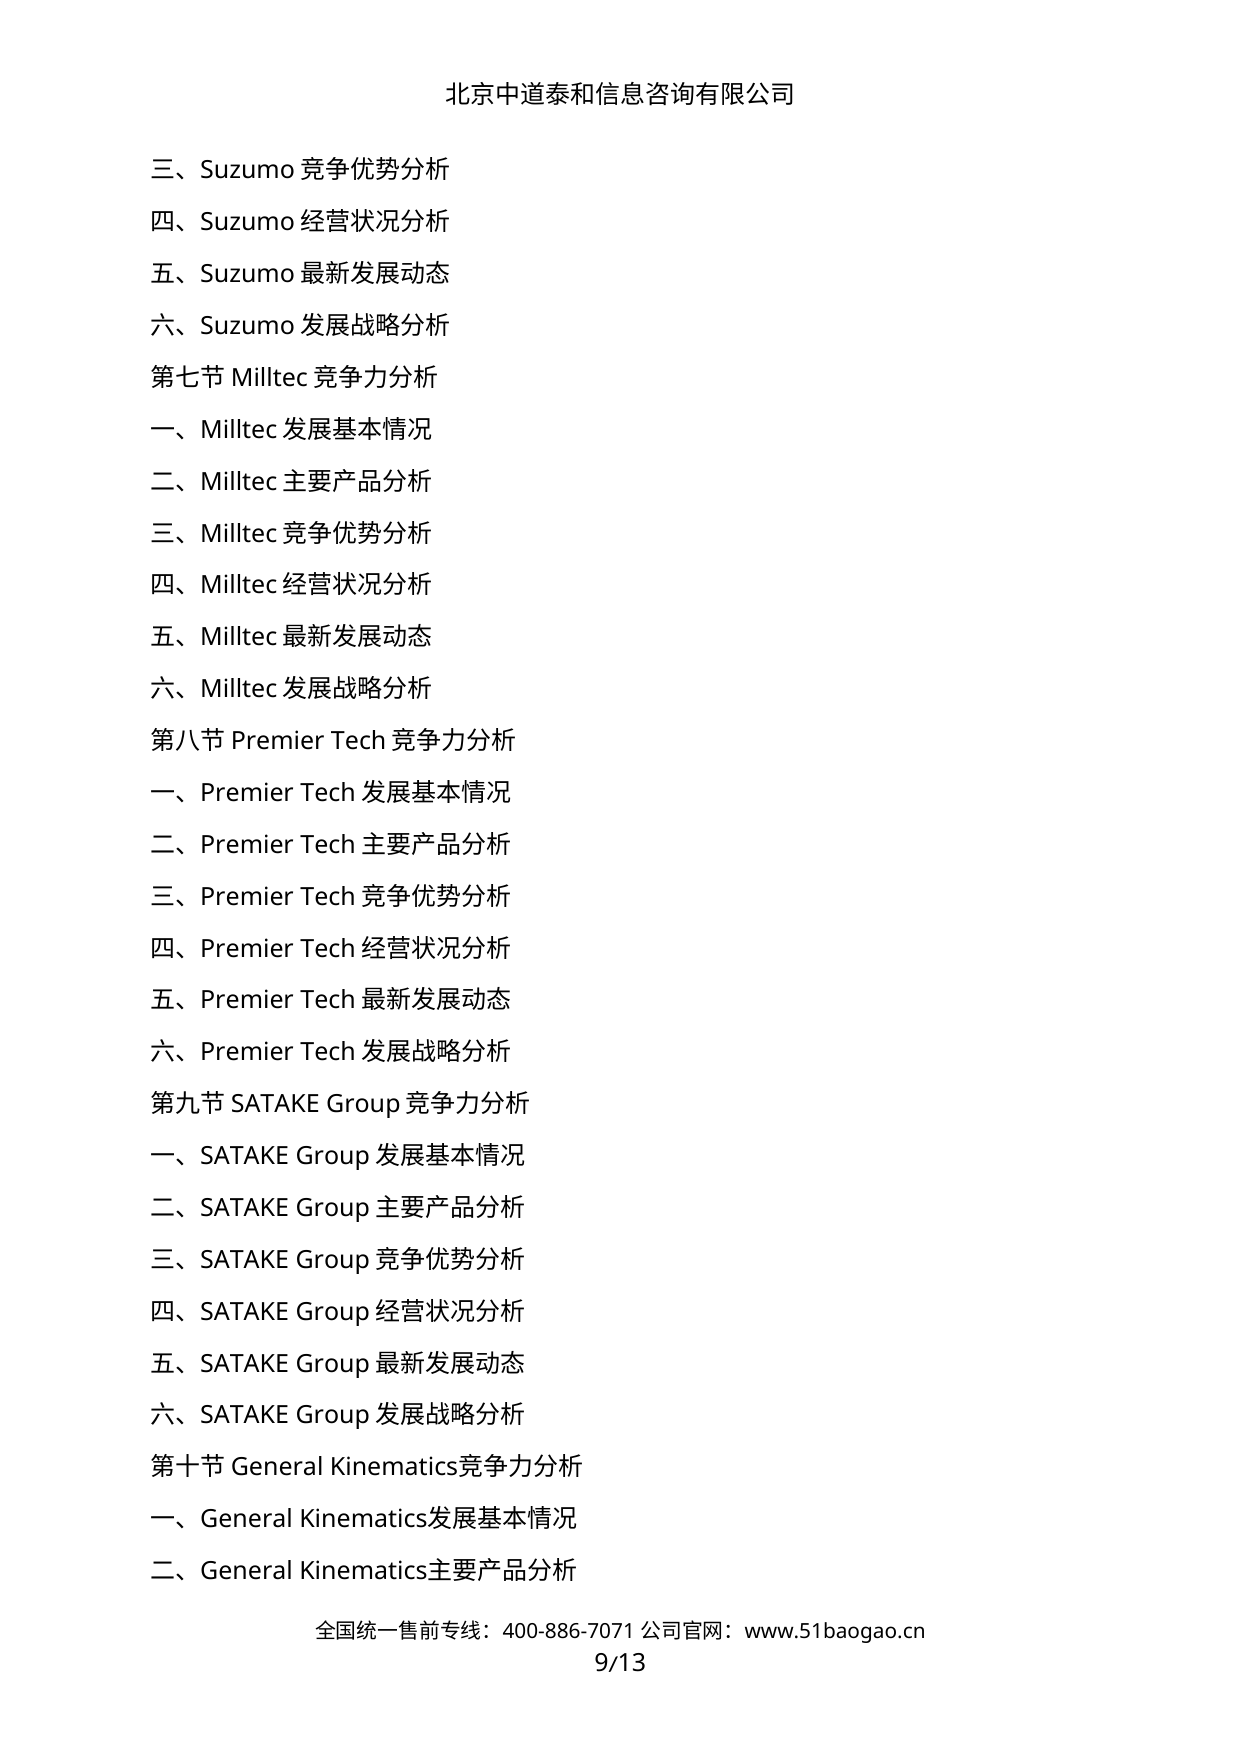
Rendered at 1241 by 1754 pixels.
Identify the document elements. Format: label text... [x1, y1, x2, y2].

text 六、Suzumo发展战略分析 [150, 306, 1090, 342]
text 二、Premier Tech主要产品分析 [150, 824, 1090, 861]
text 第八节 Premier Tech竞争力分析 [150, 721, 1090, 757]
text 二、SATAKE Group主要产品分析 [150, 1187, 1090, 1224]
text 一、Milltec发展基本情况 [150, 409, 1090, 446]
text 五、Milltec最新发展动态 [150, 617, 1090, 653]
text 一、SATAKE Group发展基本情况 [150, 1136, 1090, 1172]
text 四、Premier Tech经营状况分析 [150, 928, 1090, 964]
text 四、SATAKE Group经营状况分析 [150, 1291, 1090, 1327]
text 三、Premier Tech竞争优势分析 [150, 876, 1090, 912]
text 三、Suzumo竞争优势分析 [150, 150, 1090, 186]
text 第十节 General Kinematics‎竞争力分析 [150, 1447, 1090, 1483]
text 三、Milltec竞争优势分析 [150, 513, 1090, 549]
text 三、SATAKE Group竞争优势分析 [150, 1239, 1090, 1276]
text 二、General Kinematics‎主要产品分析 [150, 1551, 1090, 1587]
text 五、Suzumo最新发展动态 [150, 254, 1090, 290]
text 第九节 SATAKE Group竞争力分析 [150, 1084, 1090, 1120]
text 一、General Kinematics‎发展基本情况 [150, 1499, 1090, 1535]
text 第七节 Milltec竞争力分析 [150, 357, 1090, 394]
text 五、Premier Tech最新发展动态 [150, 980, 1090, 1016]
text 五、SATAKE Group最新发展动态 [150, 1343, 1090, 1379]
text 六、SATAKE Group发展战略分析 [150, 1395, 1090, 1431]
text 四、Milltec经营状况分析 [150, 565, 1090, 601]
text 四、Suzumo经营状况分析 [150, 202, 1090, 238]
text 一、Premier Tech发展基本情况 [150, 772, 1090, 809]
text 六、Milltec发展战略分析 [150, 669, 1090, 705]
text 六、Premier Tech发展战略分析 [150, 1032, 1090, 1068]
text 二、Milltec主要产品分析 [150, 461, 1090, 497]
